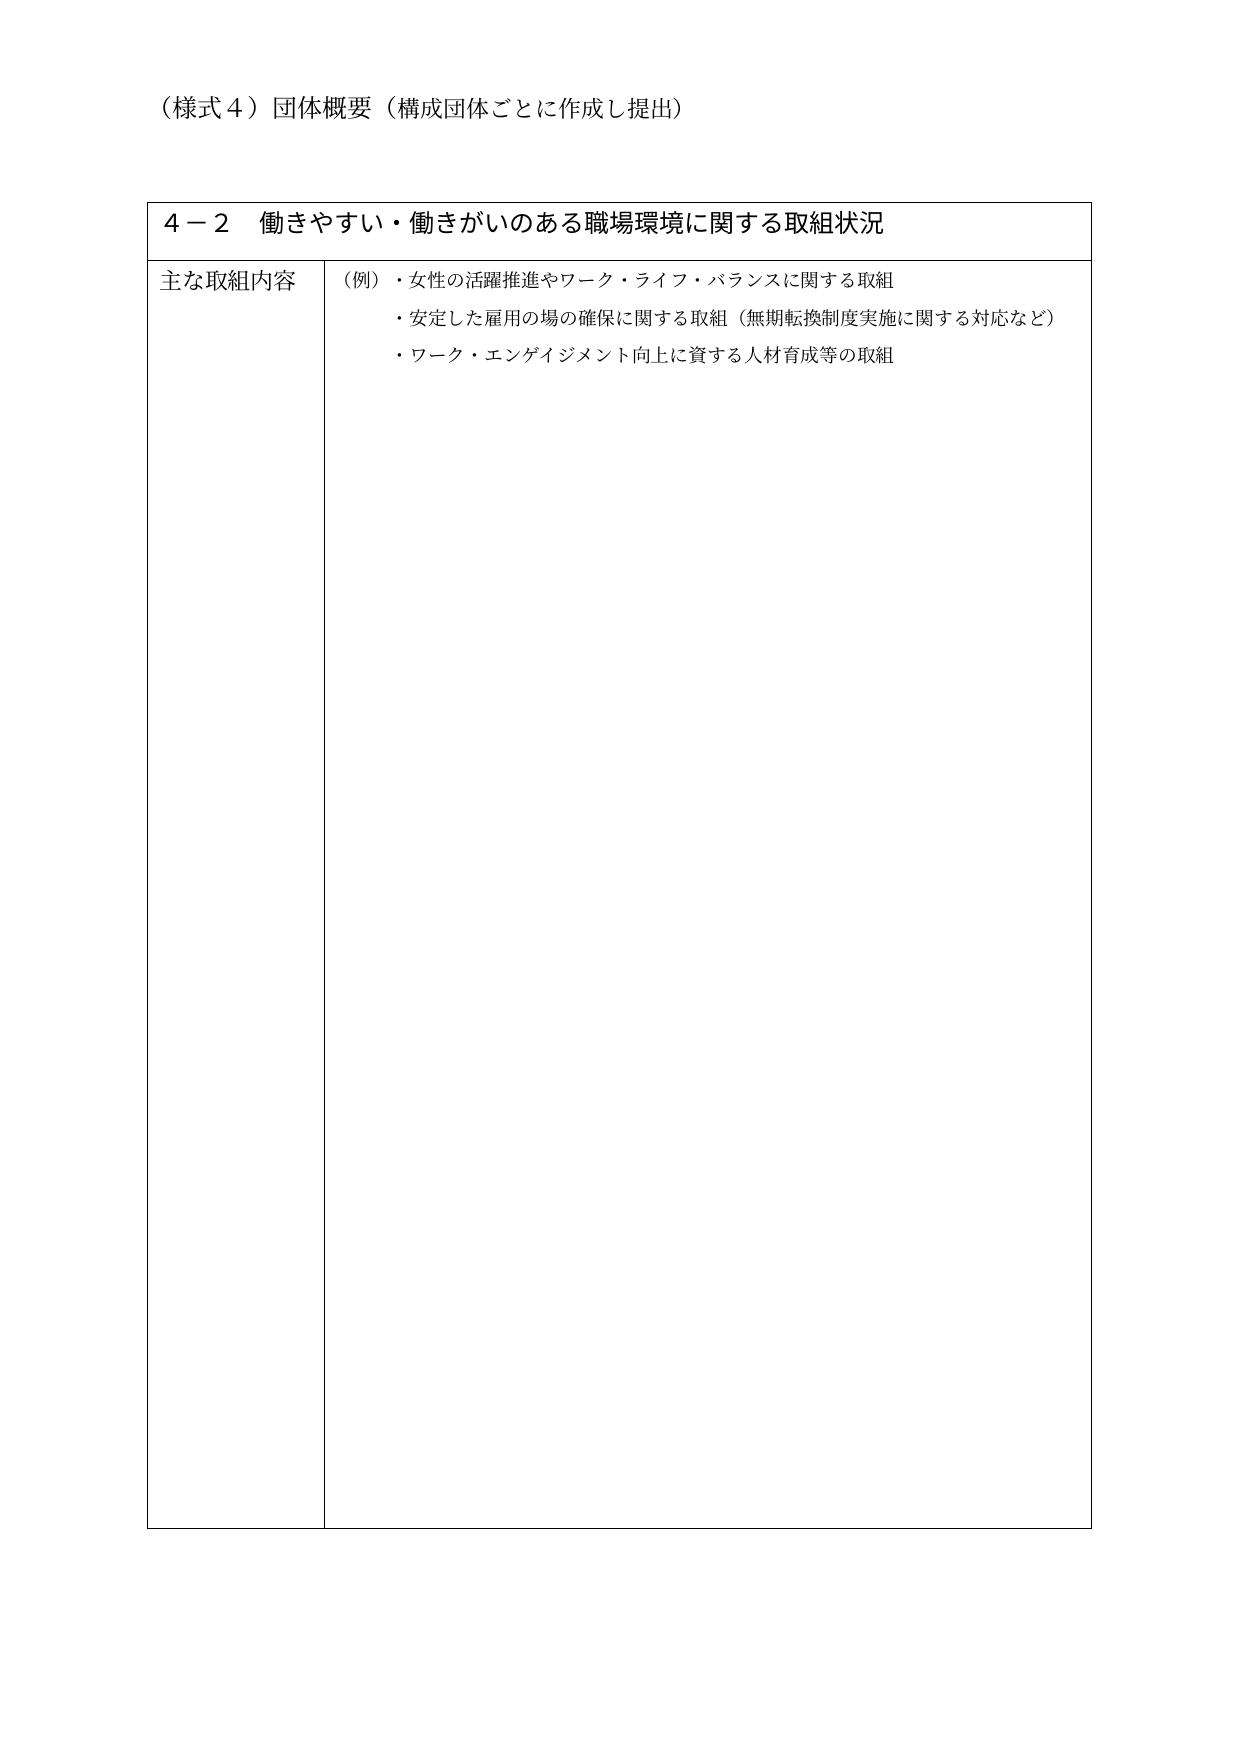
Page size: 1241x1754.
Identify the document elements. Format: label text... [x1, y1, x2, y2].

table_cell （例）・女性の活躍推進やワーク・ライフ・バランスに関する取組 ・安定した雇用の場の確保に関する取組（無期転換制度実施に関する対応など） ・ワーク・エンゲイジメント向上に資する人材育成等の取組 [325, 261, 1091, 1528]
table_header ４－２ 働きやすい・働きがいのある職場環境に関する取組状況 [148, 203, 1091, 260]
table_cell 主な取組内容 [148, 261, 324, 1528]
